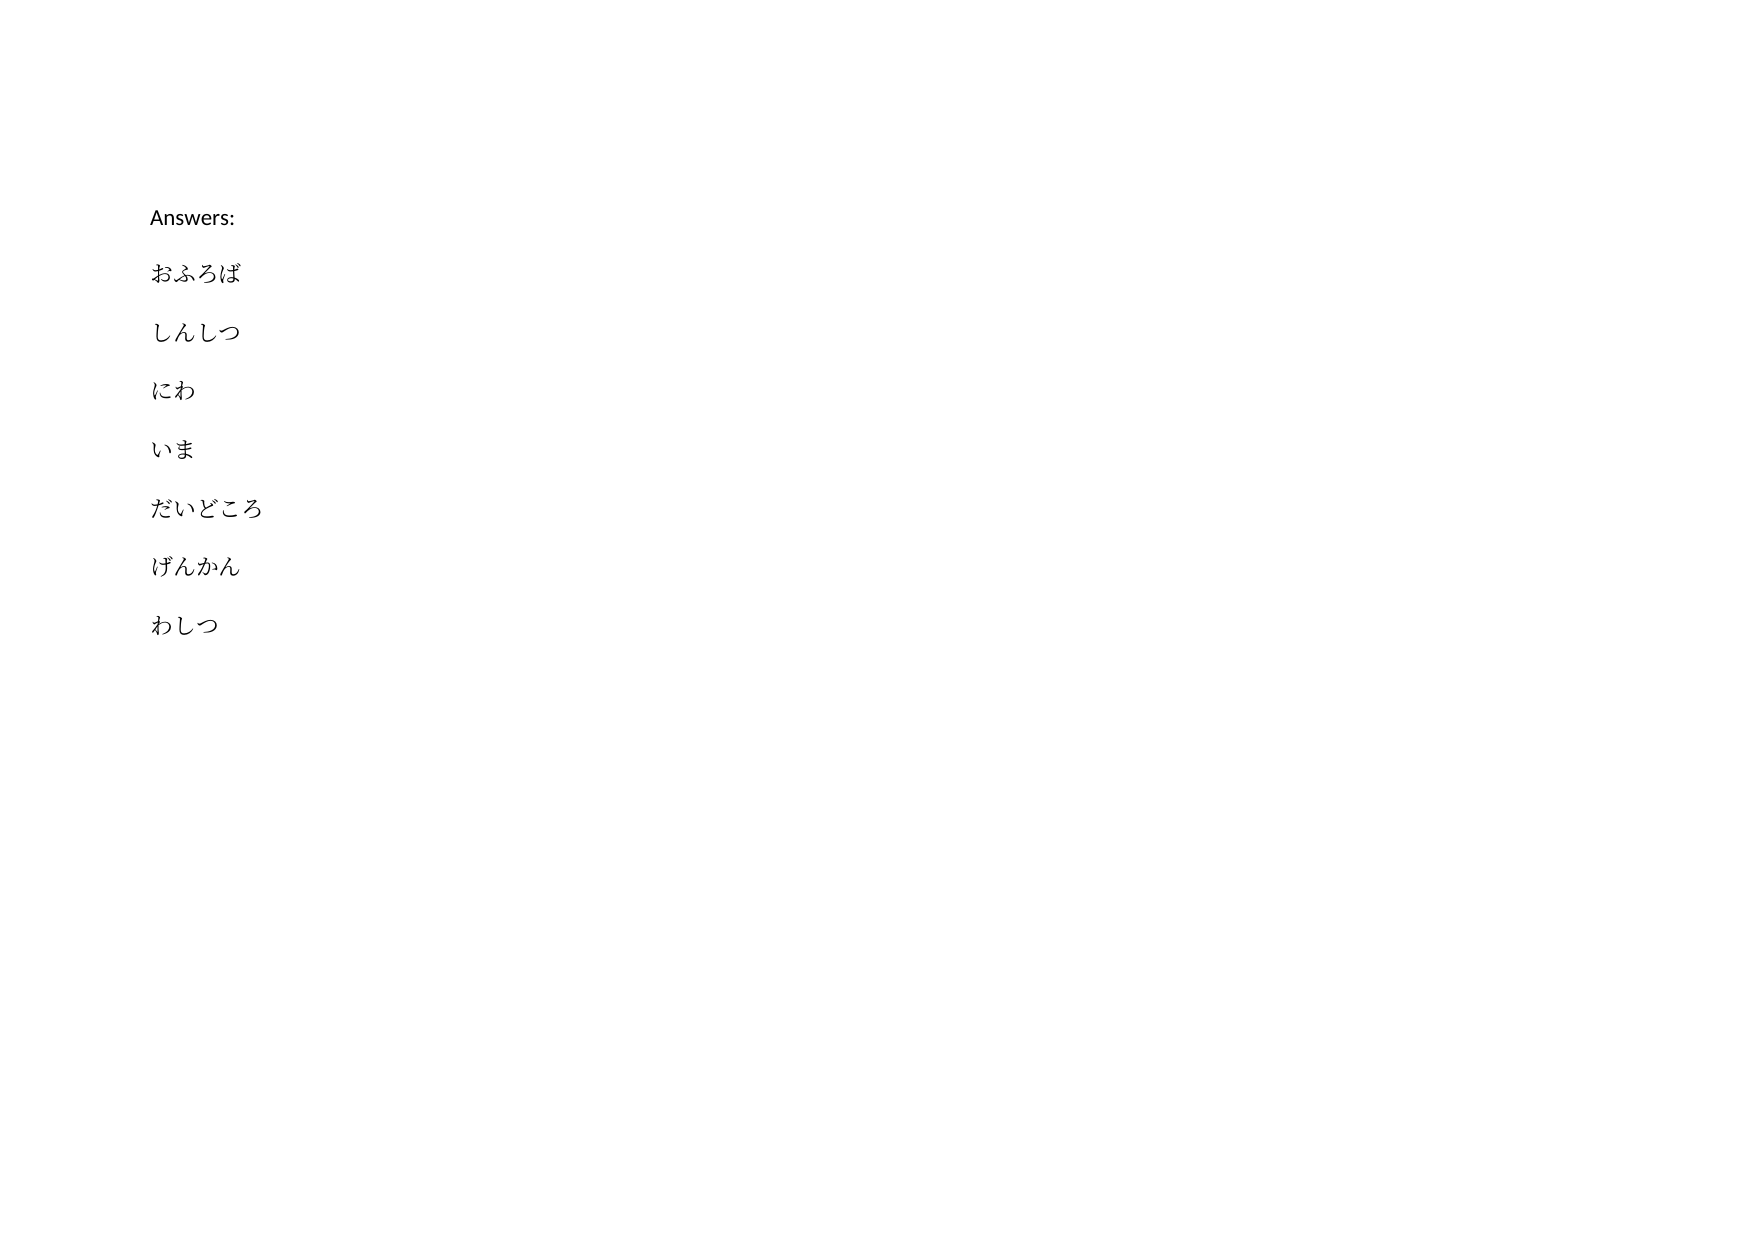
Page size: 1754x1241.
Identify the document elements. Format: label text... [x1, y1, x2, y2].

text いま [150, 432, 1604, 465]
text げんかん [150, 549, 1604, 582]
text おふろば [150, 256, 1604, 289]
text にわ [150, 373, 1604, 406]
text わしつ [150, 608, 1604, 641]
text Answers: [150, 203, 1604, 231]
text だいどころ [150, 491, 1604, 523]
text しんしつ [150, 315, 1604, 348]
